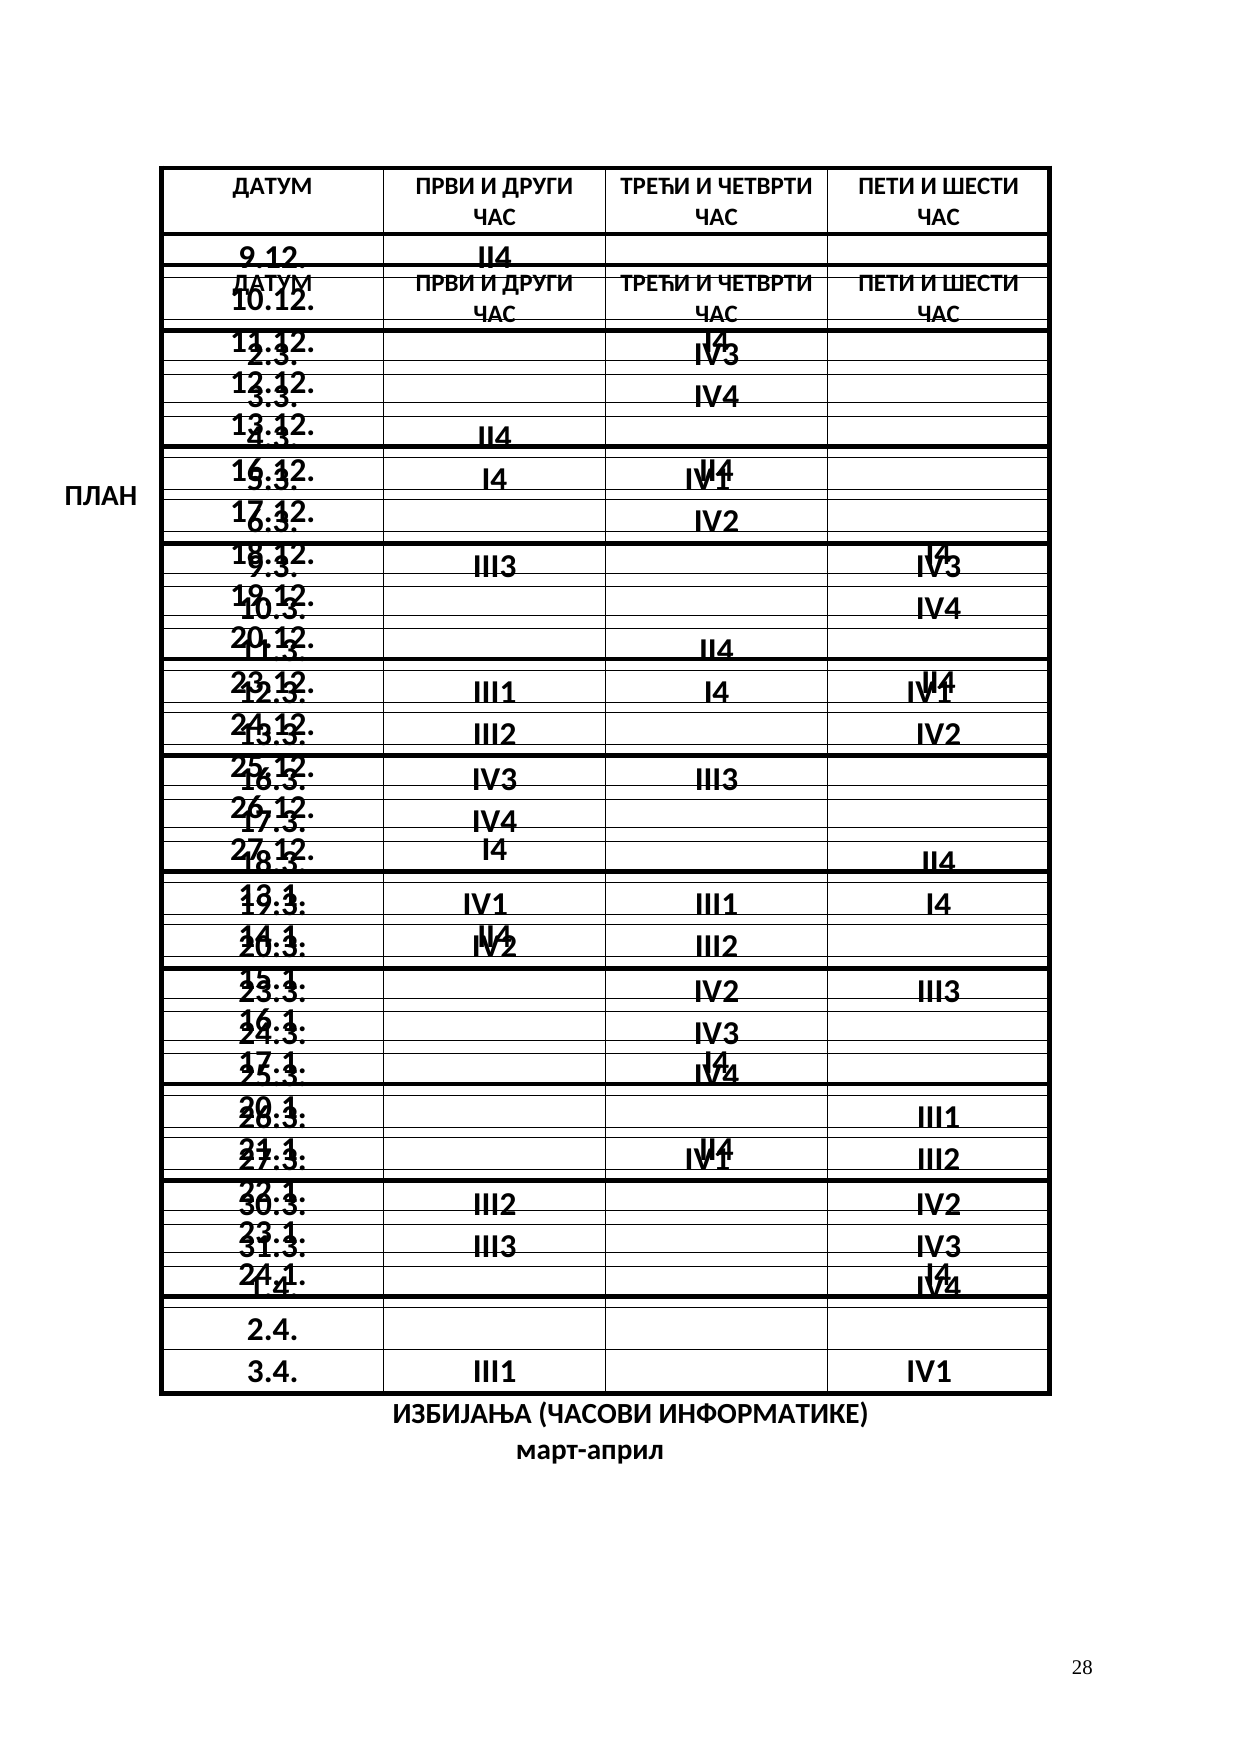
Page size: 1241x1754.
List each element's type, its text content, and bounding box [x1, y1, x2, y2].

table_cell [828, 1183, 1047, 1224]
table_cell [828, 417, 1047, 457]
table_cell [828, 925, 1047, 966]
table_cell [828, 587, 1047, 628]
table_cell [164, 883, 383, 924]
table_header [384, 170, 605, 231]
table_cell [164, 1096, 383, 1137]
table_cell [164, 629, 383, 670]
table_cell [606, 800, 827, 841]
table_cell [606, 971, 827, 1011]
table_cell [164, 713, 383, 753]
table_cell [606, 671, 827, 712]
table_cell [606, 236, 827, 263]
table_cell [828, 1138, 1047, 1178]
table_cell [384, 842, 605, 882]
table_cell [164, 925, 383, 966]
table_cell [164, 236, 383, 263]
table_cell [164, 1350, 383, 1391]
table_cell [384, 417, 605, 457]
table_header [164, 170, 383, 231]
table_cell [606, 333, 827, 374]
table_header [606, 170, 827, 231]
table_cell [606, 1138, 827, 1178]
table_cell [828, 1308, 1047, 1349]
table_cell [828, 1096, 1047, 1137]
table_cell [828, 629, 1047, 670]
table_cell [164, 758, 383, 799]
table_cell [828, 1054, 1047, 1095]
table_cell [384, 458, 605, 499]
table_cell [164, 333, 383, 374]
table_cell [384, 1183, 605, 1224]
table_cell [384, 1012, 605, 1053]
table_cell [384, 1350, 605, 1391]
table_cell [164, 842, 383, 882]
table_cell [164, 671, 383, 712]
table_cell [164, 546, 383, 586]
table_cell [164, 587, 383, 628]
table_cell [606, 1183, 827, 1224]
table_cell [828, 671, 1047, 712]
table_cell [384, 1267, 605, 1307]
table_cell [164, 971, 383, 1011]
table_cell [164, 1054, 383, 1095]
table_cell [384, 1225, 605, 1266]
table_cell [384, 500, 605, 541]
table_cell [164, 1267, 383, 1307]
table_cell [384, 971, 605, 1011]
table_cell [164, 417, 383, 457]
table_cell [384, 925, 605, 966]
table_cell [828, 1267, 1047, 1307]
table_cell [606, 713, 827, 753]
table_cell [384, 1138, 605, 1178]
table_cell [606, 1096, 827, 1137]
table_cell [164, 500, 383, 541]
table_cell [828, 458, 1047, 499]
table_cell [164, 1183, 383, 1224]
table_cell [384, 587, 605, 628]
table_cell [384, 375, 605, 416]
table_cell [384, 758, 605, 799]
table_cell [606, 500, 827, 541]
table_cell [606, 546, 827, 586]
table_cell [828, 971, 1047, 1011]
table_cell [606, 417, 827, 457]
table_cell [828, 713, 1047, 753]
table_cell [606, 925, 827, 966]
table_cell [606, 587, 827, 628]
text ПЛАН ИЗБИЈАЊА (ЧАСОВИ ИНФОРМАТИКЕ) [59, 477, 1202, 1431]
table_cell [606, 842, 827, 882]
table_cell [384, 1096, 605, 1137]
text март-април [0, 1431, 1202, 1467]
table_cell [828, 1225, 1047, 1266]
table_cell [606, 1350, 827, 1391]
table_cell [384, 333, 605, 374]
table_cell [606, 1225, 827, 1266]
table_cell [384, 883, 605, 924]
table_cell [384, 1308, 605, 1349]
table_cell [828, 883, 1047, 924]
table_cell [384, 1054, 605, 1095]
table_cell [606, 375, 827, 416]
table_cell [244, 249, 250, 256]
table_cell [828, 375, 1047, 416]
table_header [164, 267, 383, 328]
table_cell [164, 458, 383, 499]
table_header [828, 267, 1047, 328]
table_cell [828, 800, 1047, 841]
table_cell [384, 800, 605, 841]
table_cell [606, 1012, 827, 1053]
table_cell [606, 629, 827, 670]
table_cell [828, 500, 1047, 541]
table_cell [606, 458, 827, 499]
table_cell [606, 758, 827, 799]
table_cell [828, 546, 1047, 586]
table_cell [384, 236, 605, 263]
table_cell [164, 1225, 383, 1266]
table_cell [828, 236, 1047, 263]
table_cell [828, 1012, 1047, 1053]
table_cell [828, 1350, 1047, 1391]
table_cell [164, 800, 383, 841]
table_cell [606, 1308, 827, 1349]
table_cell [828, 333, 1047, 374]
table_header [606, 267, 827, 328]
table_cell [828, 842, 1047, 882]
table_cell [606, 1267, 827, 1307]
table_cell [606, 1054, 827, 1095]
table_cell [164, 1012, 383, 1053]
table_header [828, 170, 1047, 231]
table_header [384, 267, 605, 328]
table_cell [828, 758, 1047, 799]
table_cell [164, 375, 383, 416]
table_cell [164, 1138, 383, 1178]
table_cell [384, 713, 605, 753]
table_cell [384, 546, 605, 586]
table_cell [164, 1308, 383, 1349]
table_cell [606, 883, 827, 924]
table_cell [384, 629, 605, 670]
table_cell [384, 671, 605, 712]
